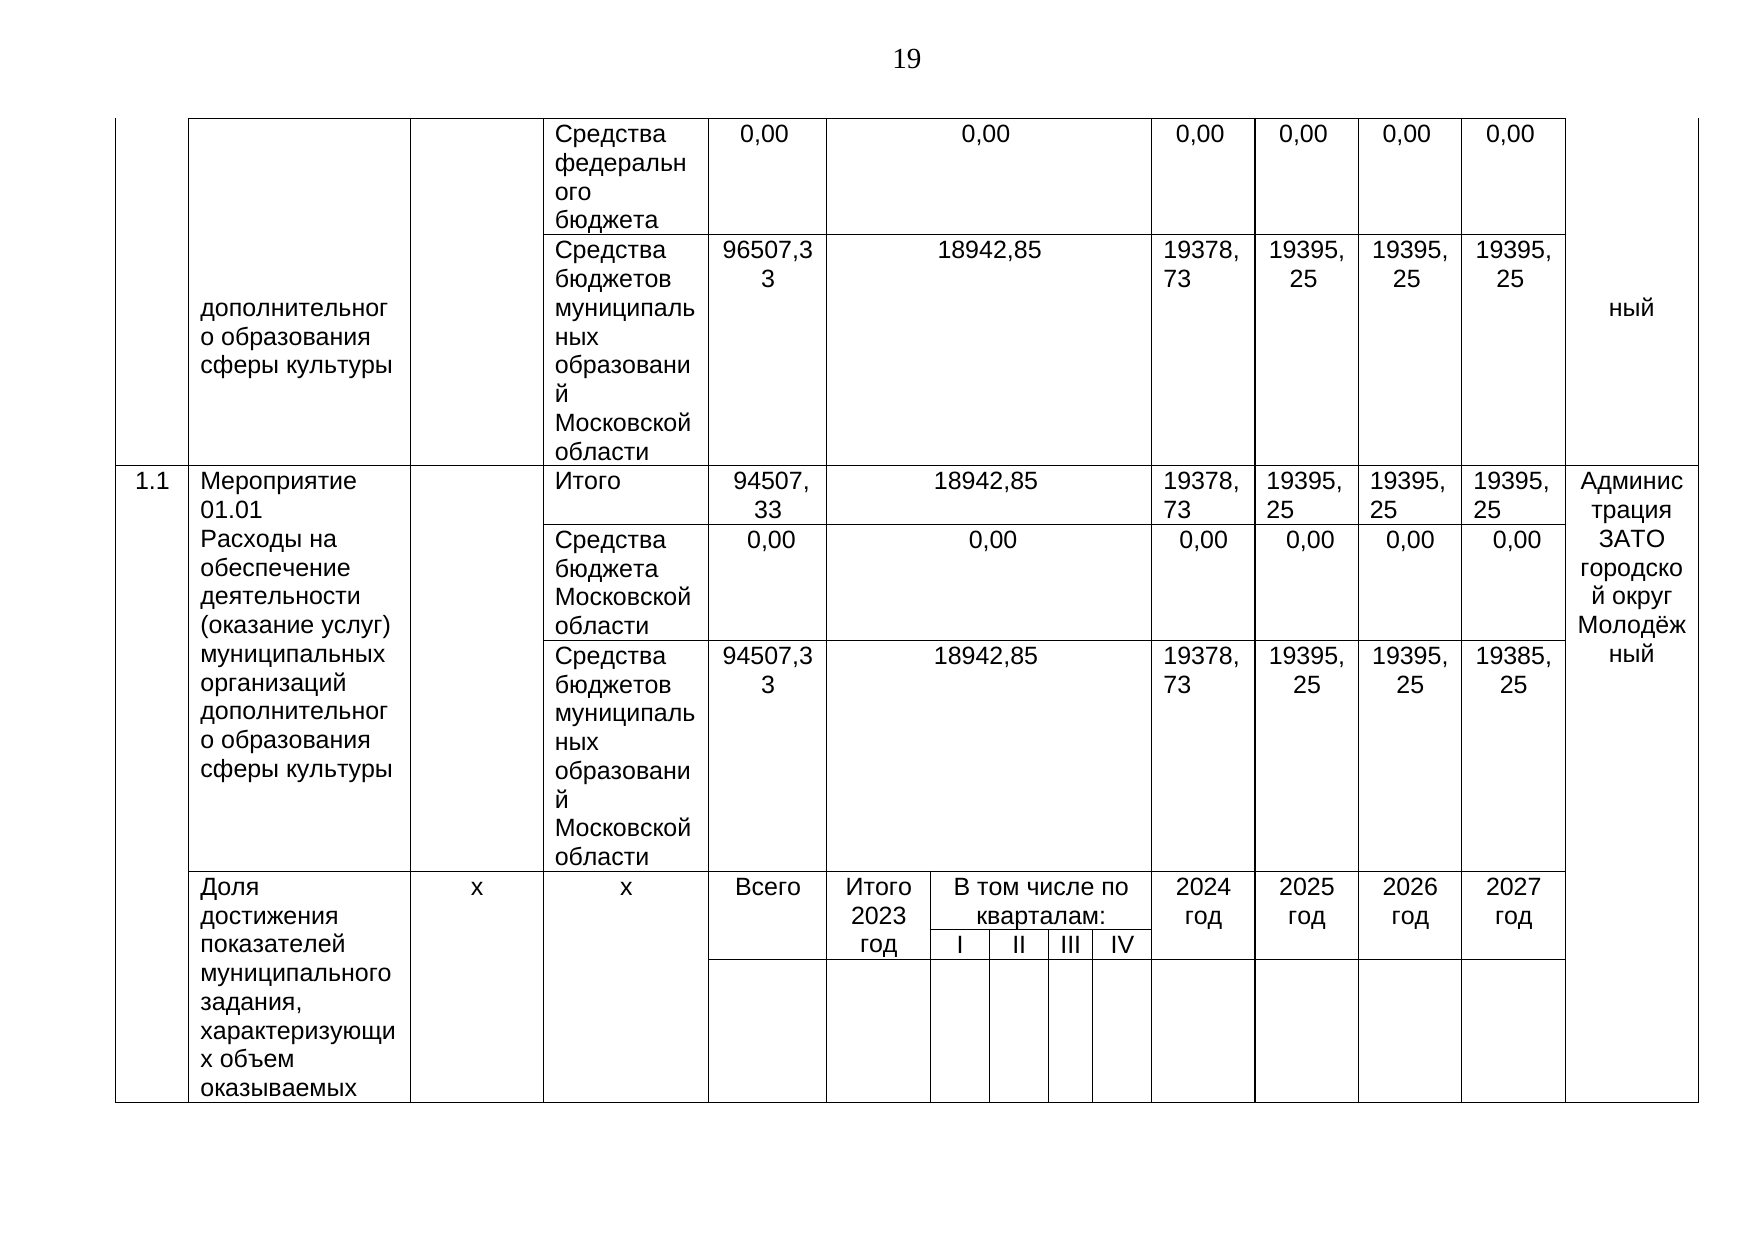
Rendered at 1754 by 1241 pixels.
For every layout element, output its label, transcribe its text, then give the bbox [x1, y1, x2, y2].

table_cell [827, 960, 930, 1102]
table_cell 2024 год [1152, 872, 1254, 959]
table_cell 0,00 [1462, 525, 1565, 640]
table_cell 94507,33 [709, 641, 826, 871]
table_cell I [931, 930, 989, 959]
table_cell 19395,25 [1462, 466, 1565, 524]
table_cell 19395,25 [1359, 466, 1461, 524]
table_cell 0,00 [1256, 525, 1358, 640]
table_cell х [544, 872, 708, 1102]
table_cell Мероприятие 01.01 Расходы на обеспечение деятельности (оказание услуг) муниципальных организаций дополнительного образования сферы культуры [189, 466, 410, 871]
table_cell 18942,85 [827, 466, 1151, 524]
table_cell Администрация ЗАТО городской округ Молодёжный [1566, 466, 1698, 1102]
table_cell 96507,33 [709, 235, 826, 465]
table_cell 0,00 [709, 119, 826, 234]
table_cell Всего [709, 872, 826, 959]
table_cell [1152, 960, 1254, 1102]
table_cell 0,00 [1359, 525, 1461, 640]
table_cell [1359, 960, 1461, 1102]
table_cell Итого [544, 466, 708, 524]
table_cell IV [1093, 930, 1151, 959]
table_cell III [1049, 930, 1092, 959]
table_cell Средства бюджетов муниципальных образований Московской области [544, 641, 708, 871]
table_cell 2027 год [1462, 872, 1565, 959]
table_cell 19378,73 [1152, 466, 1254, 524]
table_cell В том числе по кварталам: [931, 872, 1151, 929]
table_cell 19395,25 [1256, 466, 1358, 524]
table_cell 0,00 [1152, 525, 1254, 640]
table_cell 0,00 [1256, 119, 1358, 234]
table_cell [931, 960, 989, 1102]
table_cell 19378,73 [1152, 235, 1254, 465]
table_cell 0,00 [827, 525, 1151, 640]
table_cell [1049, 960, 1092, 1102]
table_cell [1256, 960, 1358, 1102]
table_cell 0,00 [1359, 119, 1461, 234]
table_cell 0,00 [1462, 119, 1565, 234]
table_cell 0,00 [709, 525, 826, 640]
table_cell Доля достижения показателей муниципального задания, характеризующих объем оказываемых муниципальных услуг (работ) от установленных показателей муниципального задания, характеризующих объем муниципальных услуг (работ), (%) [189, 872, 410, 1102]
table_cell Средства федерального бюджета [544, 119, 708, 234]
table_cell [709, 960, 826, 1102]
table_cell 0,00 [1152, 119, 1254, 234]
table_cell 94507,33 [709, 466, 826, 524]
table_cell 0,00 [827, 119, 1151, 234]
table_cell II [990, 930, 1048, 959]
table_cell [990, 960, 1048, 1102]
table_cell Средства бюджета Московской области [544, 525, 708, 640]
table_cell 19378,73 [1152, 641, 1254, 871]
table_cell 19395,25 [1256, 235, 1358, 465]
table_cell 19395,25 [1359, 235, 1461, 465]
table_cell [411, 466, 543, 871]
table_cell Итого 2023 год [827, 872, 930, 959]
table_cell 19395,25 [1256, 641, 1358, 871]
table_cell 18942,85 [827, 235, 1151, 465]
table_cell 19395,25 [1462, 235, 1565, 465]
table_cell 2026 год [1359, 872, 1461, 959]
table_cell 2025 год [1256, 872, 1358, 959]
table_cell 19385,25 [1462, 641, 1565, 871]
table_cell Средства бюджетов муниципальных образований Московской области [544, 235, 708, 465]
table_cell 18942,85 [827, 641, 1151, 871]
table_cell х [411, 872, 543, 1102]
table_cell 19395,25 [1359, 641, 1461, 871]
table_cell [1093, 960, 1151, 1102]
table_cell 1.1 [116, 466, 188, 1102]
table_cell [1462, 960, 1565, 1102]
